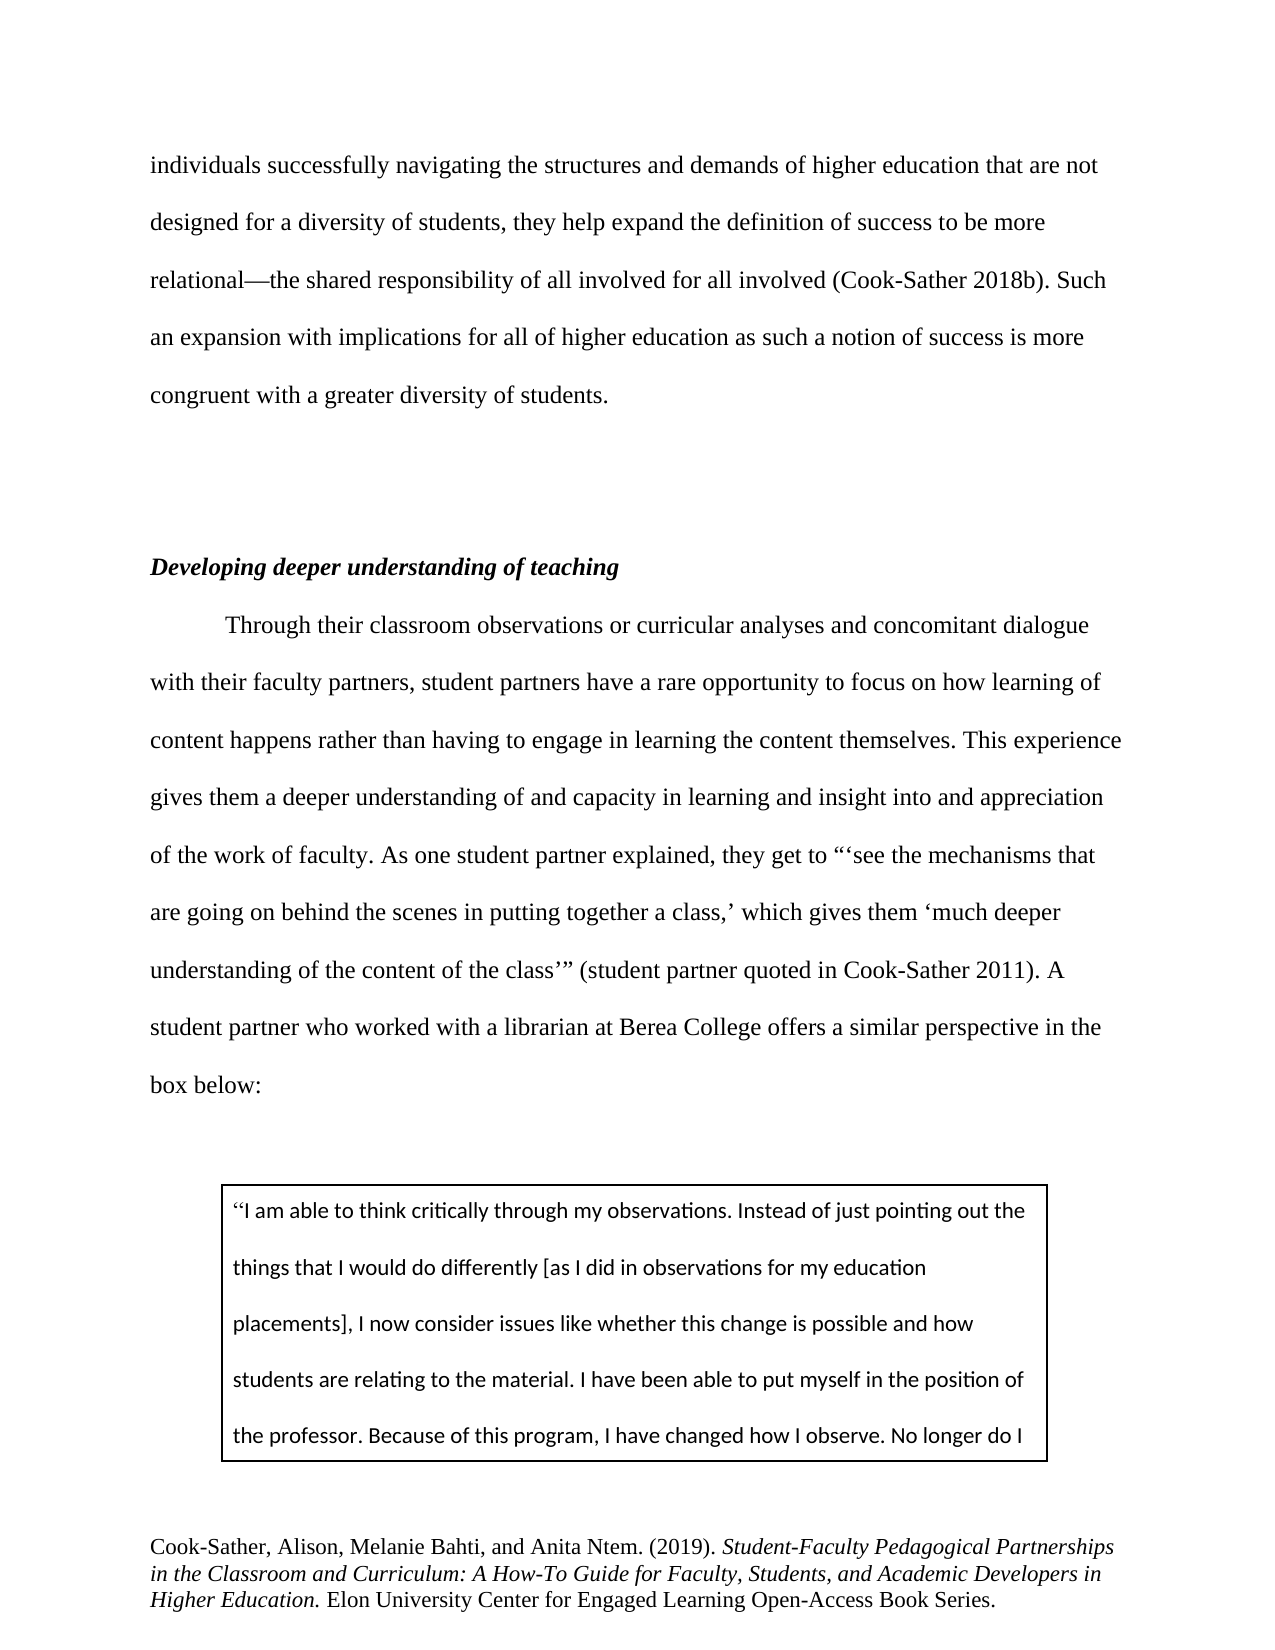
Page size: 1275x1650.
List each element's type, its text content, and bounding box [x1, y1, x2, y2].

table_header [223, 1186, 1046, 1460]
text Through their classroom observations or curricular analyses and concomitant dialogue with their faculty partners, student partners have a rare opportunity to focus on how learning of content happens rather than having to engage in learning the content themselves. This experience gives them a deeper understanding of and capacity in learning and insight into and appreciation of the work of faculty. As one student partner explained, they get to “‘see the mechanisms that are going on behind the scenes in putting together a class,’ which gives them ‘much deeper understanding of the content of the class’” (student partner quoted in Cook-Sather 2011). A student partner who worked with a librarian at Berea College offers a similar perspective in the box below: [150, 610, 1125, 1099]
text Developing deeper understanding of teaching [150, 552, 1125, 581]
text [150, 150, 1125, 409]
